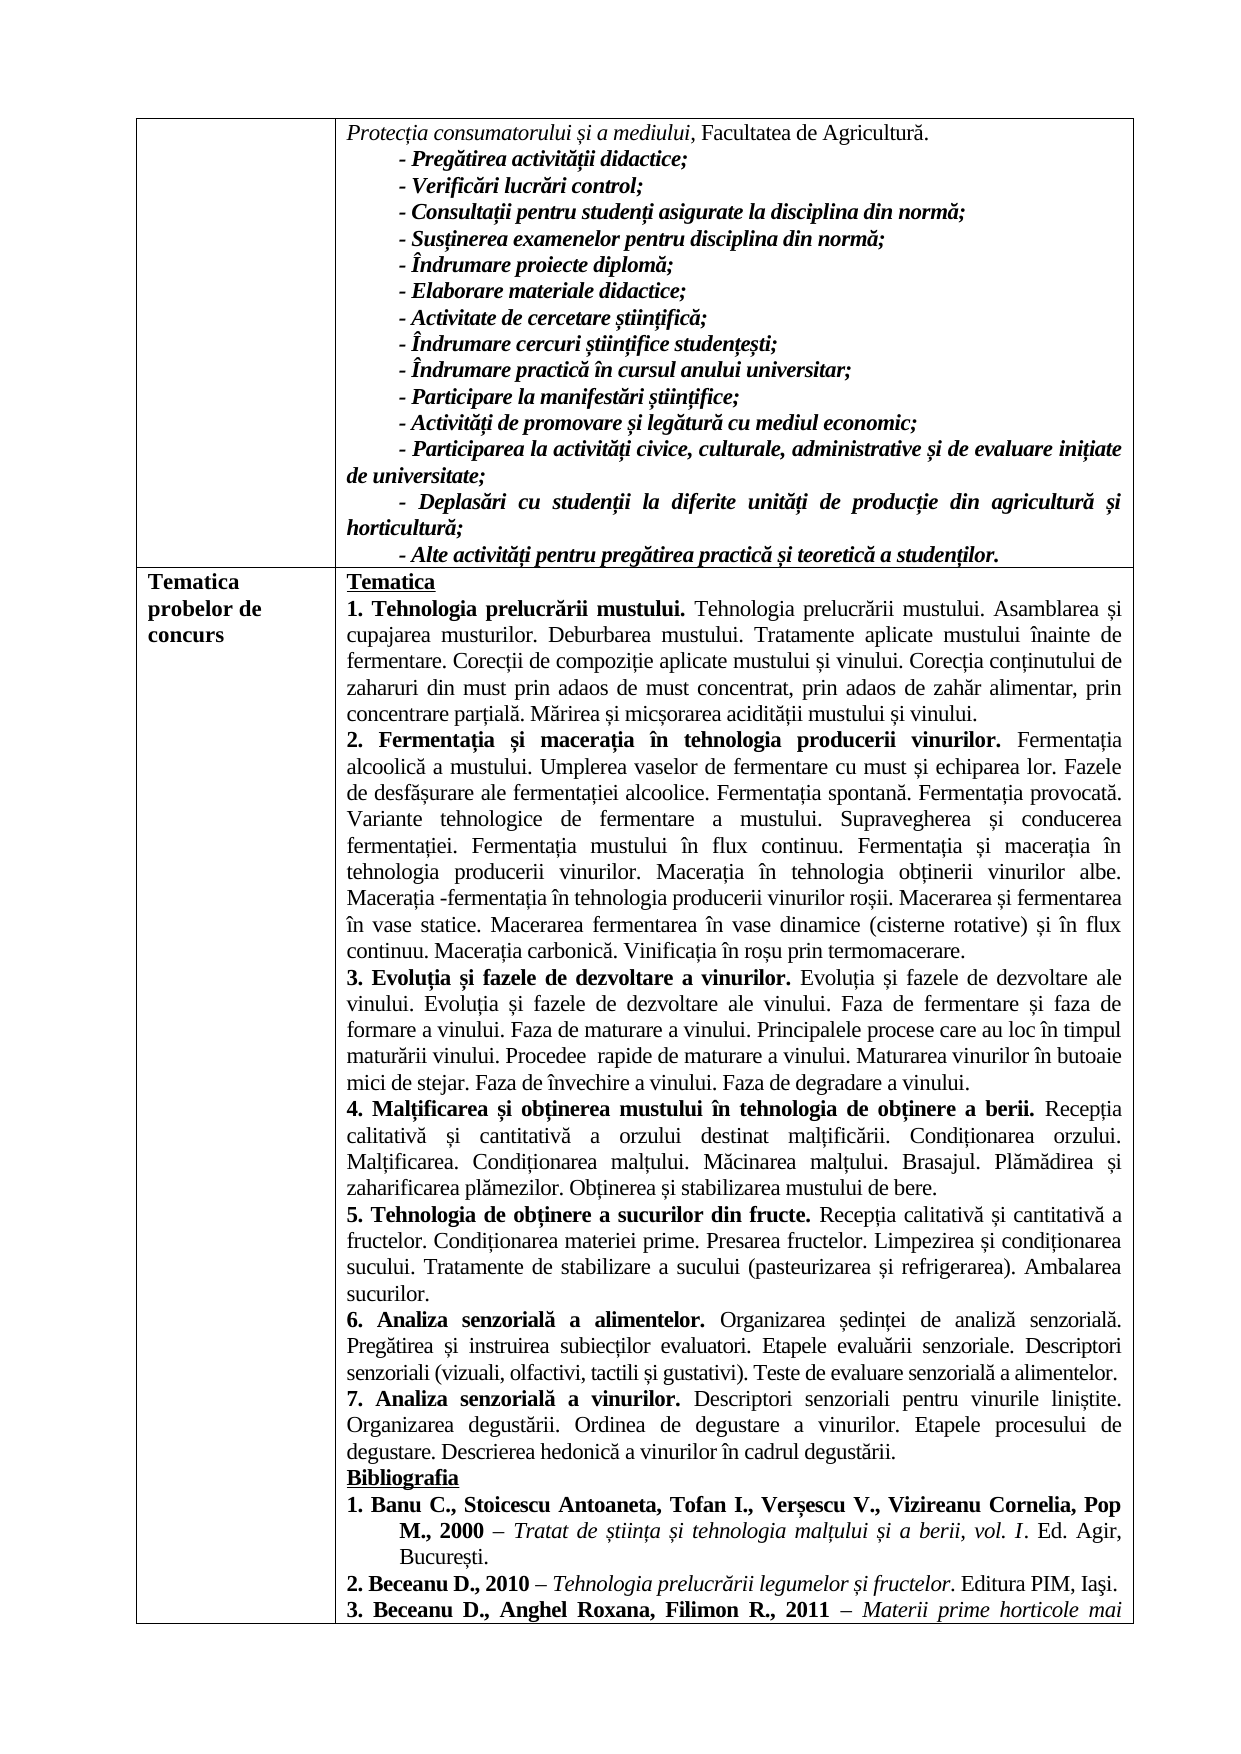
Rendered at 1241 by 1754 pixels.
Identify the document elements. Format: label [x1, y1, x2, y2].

table_cell [336, 119, 1133, 567]
table_cell [137, 119, 335, 567]
table_cell [336, 568, 1133, 1622]
table_cell [137, 568, 335, 1622]
